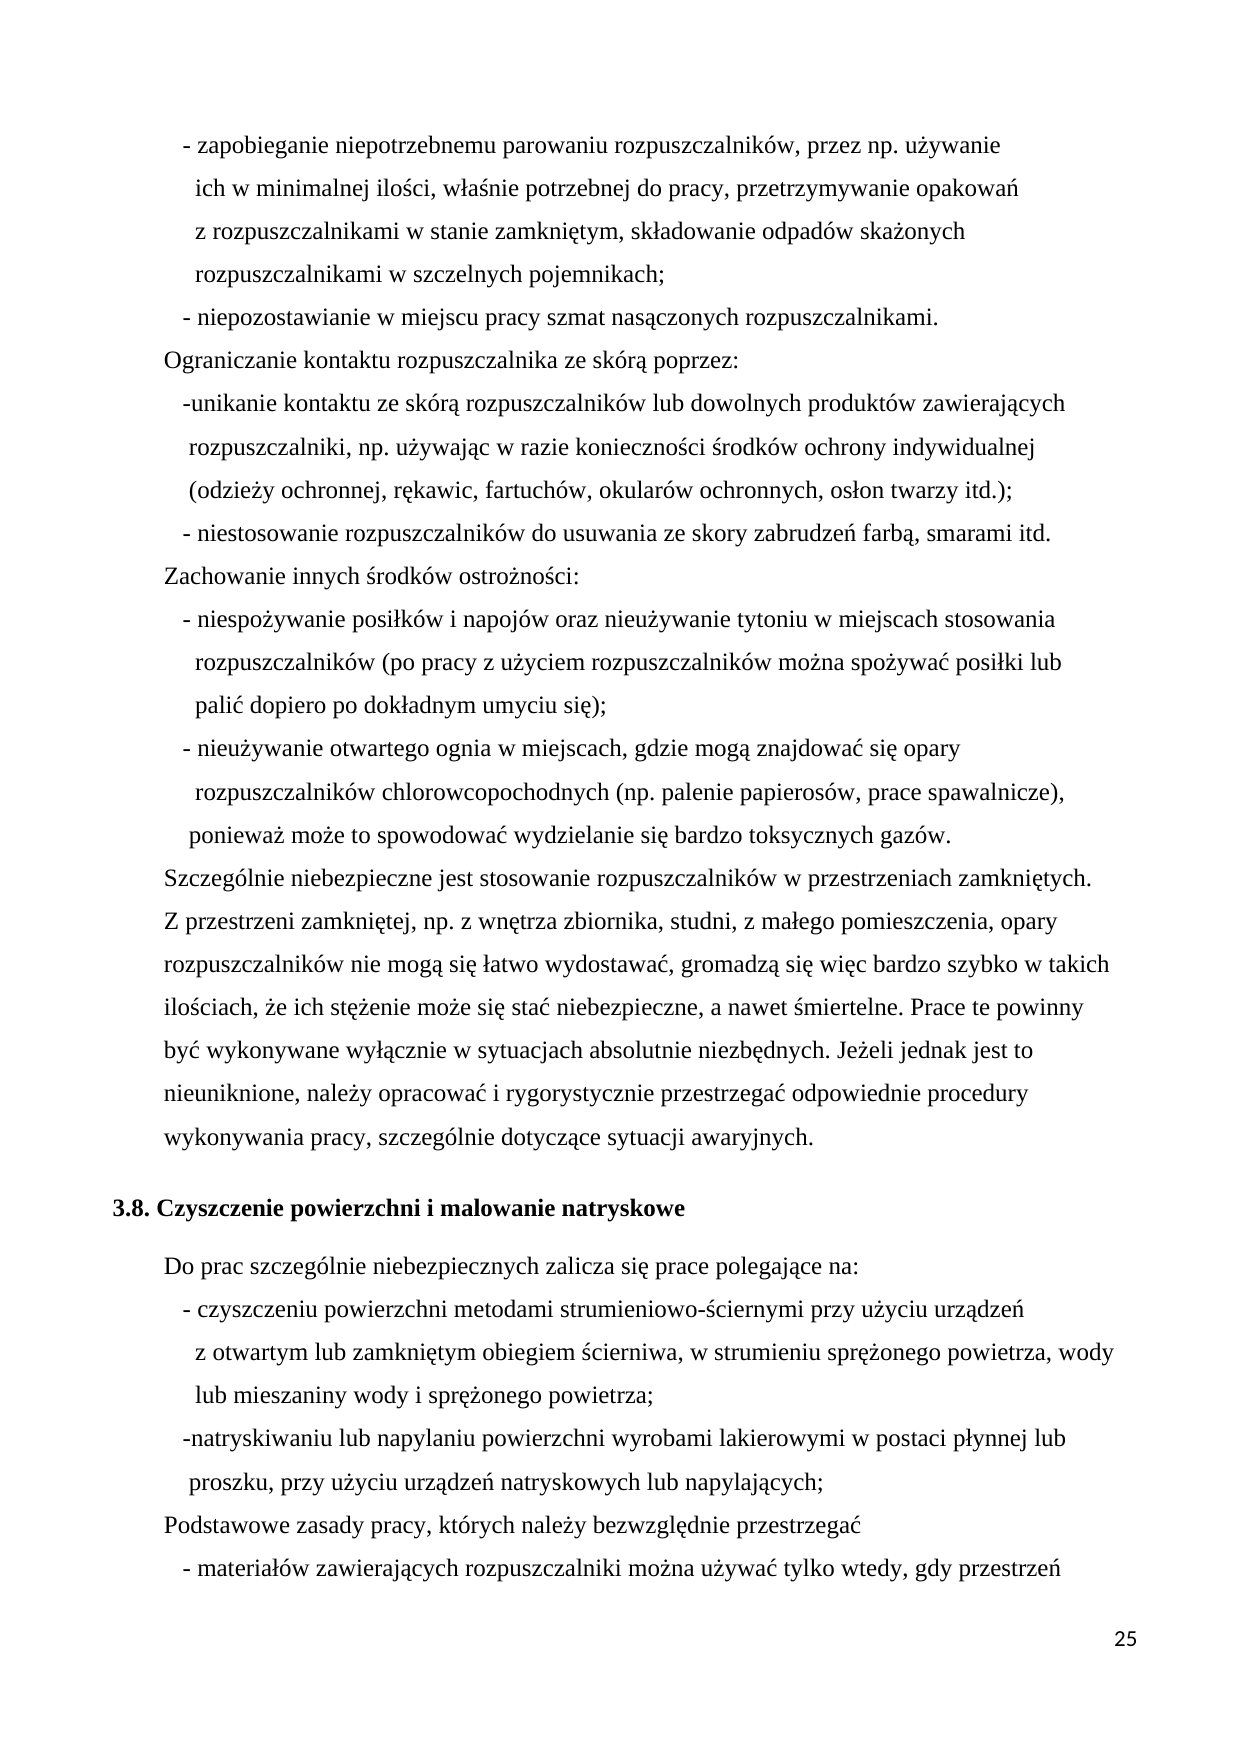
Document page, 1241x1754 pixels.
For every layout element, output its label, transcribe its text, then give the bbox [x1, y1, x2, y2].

text -unikanie kontaktu ze skórą rozpuszczalników lub dowolnych produktów zawierających [104, 388, 1137, 417]
text rozpuszczalniki, np. używając w razie konieczności środków ochrony indywidualnej [104, 432, 1137, 460]
text -natryskiwaniu lub napylaniu powierzchni wyrobami lakierowymi w postaci płynnej lub [75, 1423, 1137, 1452]
text Do prac szczególnie niebezpiecznych zalicza się prace polegające na: [75, 1251, 1137, 1280]
text Zachowanie innych środków ostrożności: [104, 561, 1137, 590]
text - czyszczeniu powierzchni metodami strumieniowo-ściernymi przy użyciu urządzeń [75, 1294, 1137, 1323]
text - nieużywanie otwartego ognia w miejscach, gdzie mogą znajdować się opary [104, 733, 1137, 762]
text 3.8. Czyszczenie powierzchni i malowanie natryskowe [75, 1193, 1137, 1222]
text (odzieży ochronnej, rękawic, fartuchów, okularów ochronnych, osłon twarzy itd.); [104, 475, 1137, 503]
text rozpuszczalników chlorowcopochodnych (np. palenie papierosów, prace spawalnicze), [104, 777, 1137, 805]
text wykonywania pracy, szczególnie dotyczące sytuacji awaryjnych. [104, 1122, 1137, 1150]
text - niestosowanie rozpuszczalników do usuwania ze skory zabrudzeń farbą, smarami itd. [104, 518, 1137, 547]
text być wykonywane wyłącznie w sytuacjach absolutnie niezbędnych. Jeżeli jednak jest to [104, 1035, 1137, 1064]
text rozpuszczalników (po pracy z użyciem rozpuszczalników można spożywać posiłki lub [104, 647, 1137, 676]
text - materiałów zawierających rozpuszczalniki można używać tylko wtedy, gdy przestrzeń [75, 1553, 1137, 1582]
text - zapobieganie niepotrzebnemu parowaniu rozpuszczalników, przez np. używanie [164, 130, 1137, 158]
text Ograniczanie kontaktu rozpuszczalnika ze skórą poprzez: [164, 345, 1137, 374]
text Z przestrzeni zamkniętej, np. z wnętrza zbiornika, studni, z małego pomieszczenia, opary [104, 906, 1137, 935]
text palić dopiero po dokładnym umyciu się); [104, 690, 1137, 719]
text Podstawowe zasady pracy, których należy bezwzględnie przestrzegać [75, 1510, 1137, 1538]
text ilościach, że ich stężenie może się stać niebezpieczne, a nawet śmiertelne. Prace te powinny [104, 992, 1137, 1021]
text rozpuszczalników nie mogą się łatwo wydostawać, gromadzą się więc bardzo szybko w takich [104, 949, 1137, 978]
text z rozpuszczalnikami w stanie zamkniętym, składowanie odpadów skażonych [164, 216, 1137, 245]
text ponieważ może to spowodować wydzielanie się bardzo toksycznych gazów. [104, 820, 1137, 848]
text - niespożywanie posiłków i napojów oraz nieużywanie tytoniu w miejscach stosowania [104, 604, 1137, 633]
text - niepozostawianie w miejscu pracy szmat nasączonych rozpuszczalnikami. [164, 302, 1137, 331]
text proszku, przy użyciu urządzeń natryskowych lub napylających; [75, 1467, 1137, 1495]
text nieuniknione, należy opracować i rygorystycznie przestrzegać odpowiednie procedury [104, 1078, 1137, 1107]
text lub mieszaniny wody i sprężonego powietrza; [75, 1380, 1137, 1409]
text rozpuszczalnikami w szczelnych pojemnikach; [164, 259, 1137, 288]
text z otwartym lub zamkniętym obiegiem ścierniwa, w strumieniu sprężonego powietrza, wody [75, 1337, 1137, 1366]
text ich w minimalnej ilości, właśnie potrzebnej do pracy, przetrzymywanie opakowań [164, 173, 1137, 202]
text Szczególnie niebezpieczne jest stosowanie rozpuszczalników w przestrzeniach zamkniętych. [104, 863, 1137, 892]
